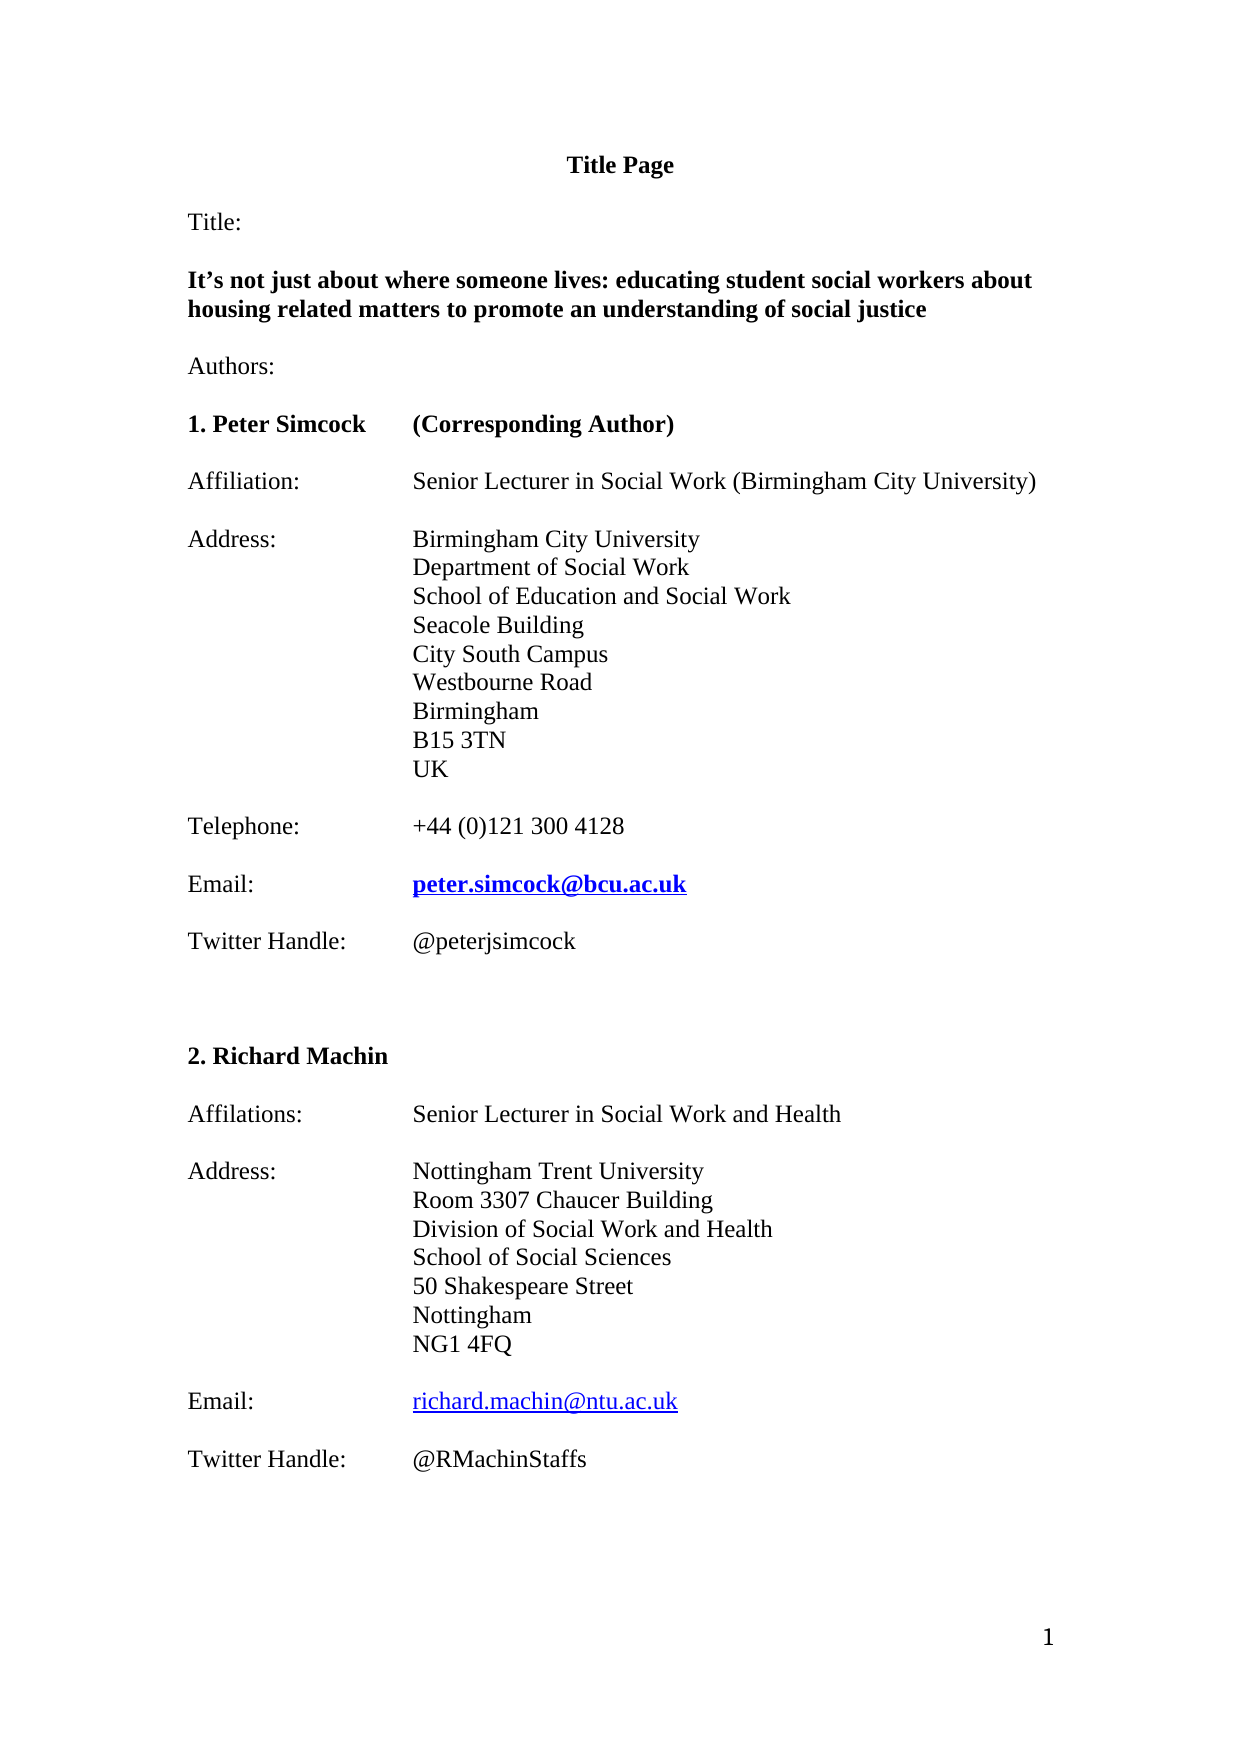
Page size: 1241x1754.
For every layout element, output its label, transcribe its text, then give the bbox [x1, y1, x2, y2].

text UK [337, 754, 1053, 782]
text Westbourne Road [337, 667, 1053, 696]
text It’s not just about where someone lives: educating student social workers about housing related matters to promote an understanding of social justice [187, 265, 1053, 322]
text Authors: [187, 351, 1053, 380]
text Email: richard.machin@ntu.ac.uk [187, 1386, 1053, 1415]
text Title: [187, 207, 1053, 236]
text Twitter Handle: @RMachinStaffs [187, 1444, 1053, 1472]
text Email: peter.simcock@bcu.ac.uk [187, 869, 1053, 897]
text Room 3307 Chaucer Building [187, 1185, 1053, 1214]
text 50 Shakespeare Street [337, 1271, 1053, 1300]
text 2. Richard Machin [187, 1041, 1053, 1070]
text City South Campus [337, 639, 1053, 667]
text NG1 4FQ [337, 1329, 1053, 1357]
text Division of Social Work and Health [337, 1214, 1053, 1242]
text 1. Peter Simcock (Corresponding Author) [187, 409, 1053, 437]
text Department of Social Work [187, 552, 1053, 581]
text Nottingham [337, 1300, 1053, 1329]
text Address: Nottingham Trent University [187, 1156, 1053, 1185]
text Address: Birmingham City University [187, 524, 1053, 552]
text Affilations: Senior Lecturer in Social Work and Health [187, 1099, 1053, 1127]
text School of Social Sciences [337, 1242, 1053, 1271]
text Seacole Building [337, 610, 1053, 639]
text B15 3TN [412, 725, 1053, 754]
text Telephone: +44 (0)121 300 4128 [187, 811, 1053, 840]
text Affiliation: Senior Lecturer in Social Work (Birmingham City University) [187, 466, 1053, 495]
text Twitter Handle: @peterjsimcock [187, 926, 1053, 955]
text School of Education and Social Work [337, 581, 1053, 610]
text Birmingham [337, 696, 1053, 725]
text Title Page [187, 150, 1053, 179]
